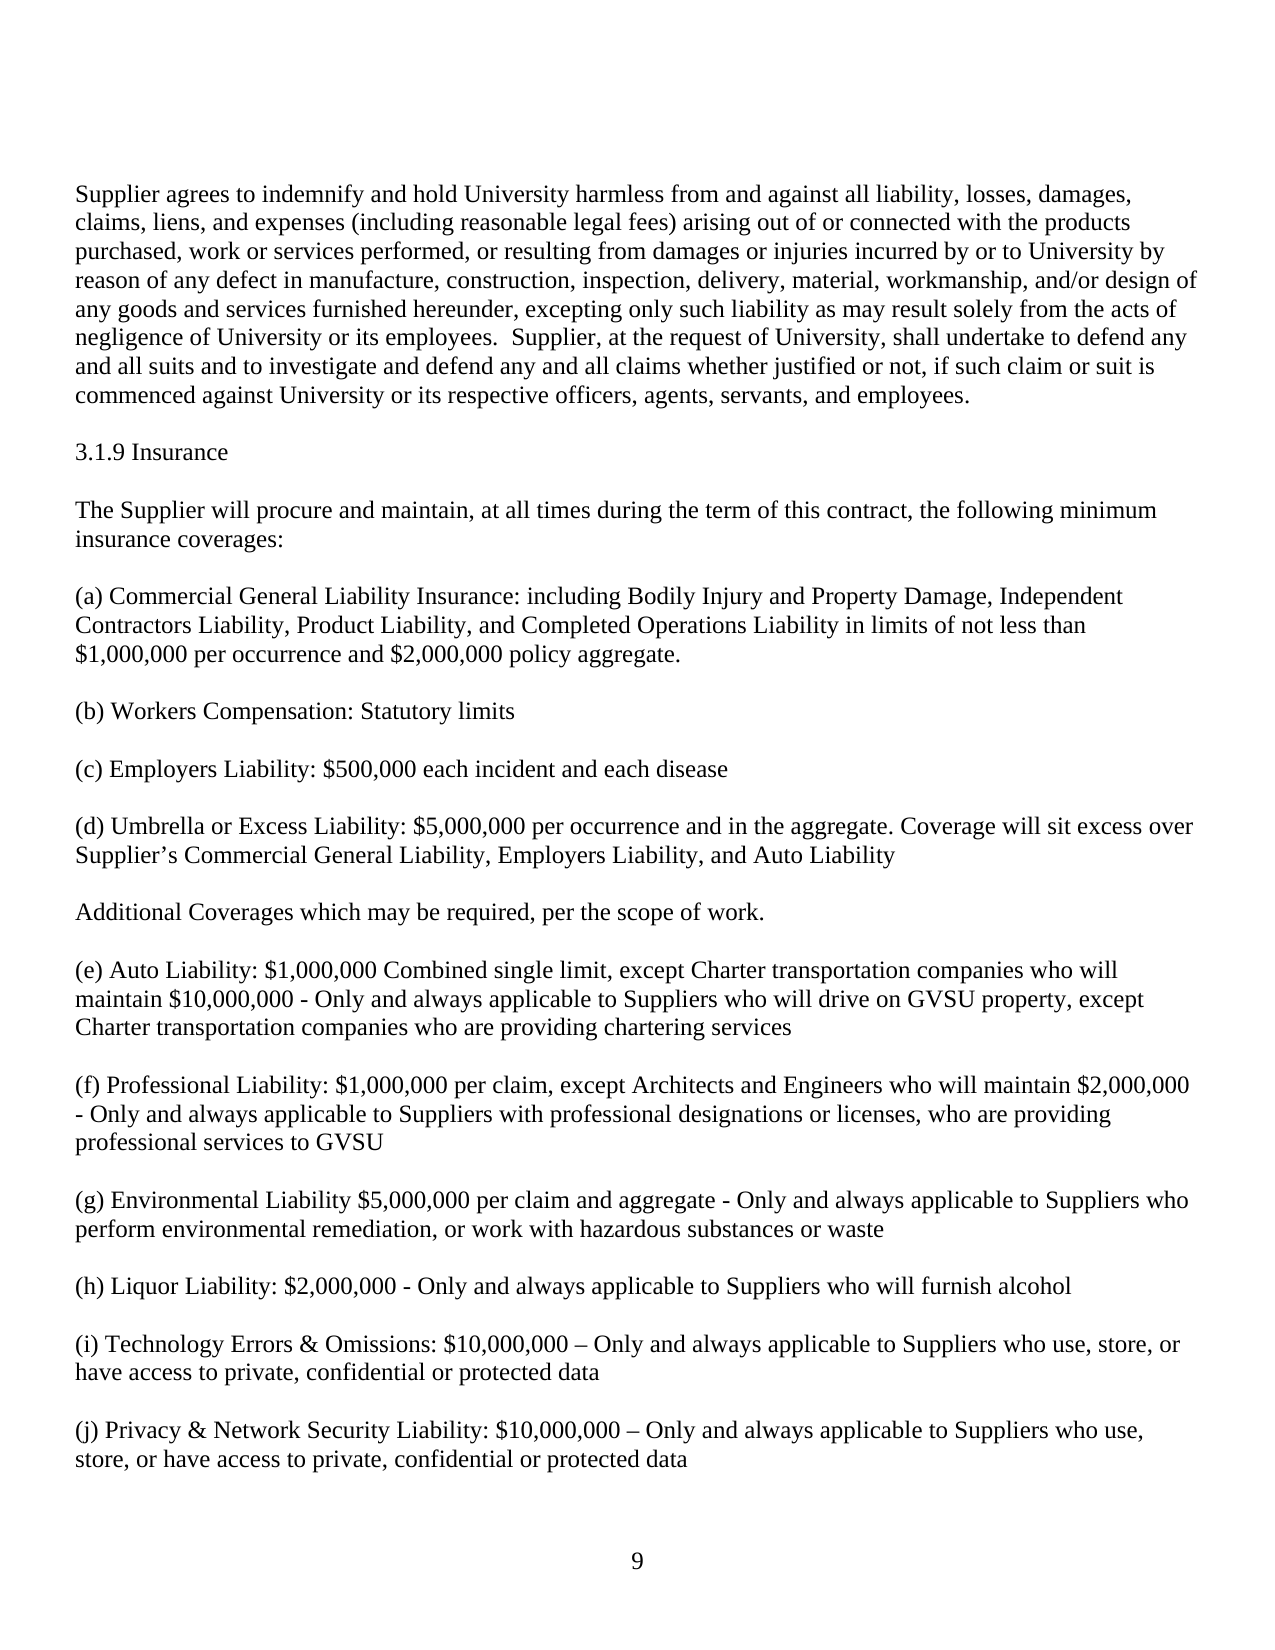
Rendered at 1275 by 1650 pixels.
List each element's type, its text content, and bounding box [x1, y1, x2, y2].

text (d) Umbrella or Excess Liability: $5,000,000 per occurrence and in the aggregate. Coverage will sit excess over Supplier’s Commercial General Liability, Employers Liability, and Auto Liability [75, 811, 1200, 869]
text The Supplier will procure and maintain, at all times during the term of this contract, the following minimum insurance coverages: [75, 495, 1200, 552]
text (i) Technology Errors & Omissions: $10,000,000 – Only and always applicable to Suppliers who use, store, or have access to private, confidential or protected data [75, 1329, 1200, 1386]
text (e) Auto Liability: $1,000,000 Combined single limit, except Charter transportation companies who will maintain $10,000,000 - Only and always applicable to Suppliers who will drive on GVSU property, except Charter transportation companies who are providing chartering services [75, 955, 1200, 1041]
text (h) Liquor Liability: $2,000,000 - Only and always applicable to Suppliers who will furnish alcohol [75, 1271, 1200, 1300]
text (b) Workers Compensation: Statutory limits [75, 696, 1200, 725]
text (a) Commercial General Liability Insurance: including Bodily Injury and Property Damage, Independent Contractors Liability, Product Liability, and Completed Operations Liability in limits of not less than $1,000,000 per occurrence and $2,000,000 policy aggregate. [75, 581, 1200, 667]
text Supplier agrees to indemnify and hold University harmless from and against all liability, losses, damages, claims, liens, and expenses (including reasonable legal fees) arising out of or connected with the products purchased, work or services performed, or resulting from damages or injuries incurred by or to University by reason of any defect in manufacture, construction, inspection, delivery, material, workmanship, and/or design of any goods and services furnished hereunder, excepting only such liability as may result solely from the acts of negligence of University or its employees. Supplier, at the request of University, shall undertake to defend any and all suits and to investigate and defend any and all claims whether justified or not, if such claim or suit is commenced against University or its respective officers, agents, servants, and employees. [75, 179, 1200, 409]
text (c) Employers Liability: $500,000 each incident and each disease [75, 754, 1200, 782]
text (f) Professional Liability: $1,000,000 per claim, except Architects and Engineers who will maintain $2,000,000 - Only and always applicable to Suppliers with professional designations or licenses, who are providing professional services to GVSU [75, 1070, 1200, 1156]
text (j) Privacy & Network Security Liability: $10,000,000 – Only and always applicable to Suppliers who use, store, or have access to private, confidential or protected data [75, 1415, 1200, 1472]
text 3.1.9 Insurance [75, 437, 1200, 466]
text Additional Coverages which may be required, per the scope of work. [75, 897, 1200, 926]
text (g) Environmental Liability $5,000,000 per claim and aggregate - Only and always applicable to Suppliers who perform environmental remediation, or work with hazardous substances or waste [75, 1185, 1200, 1242]
